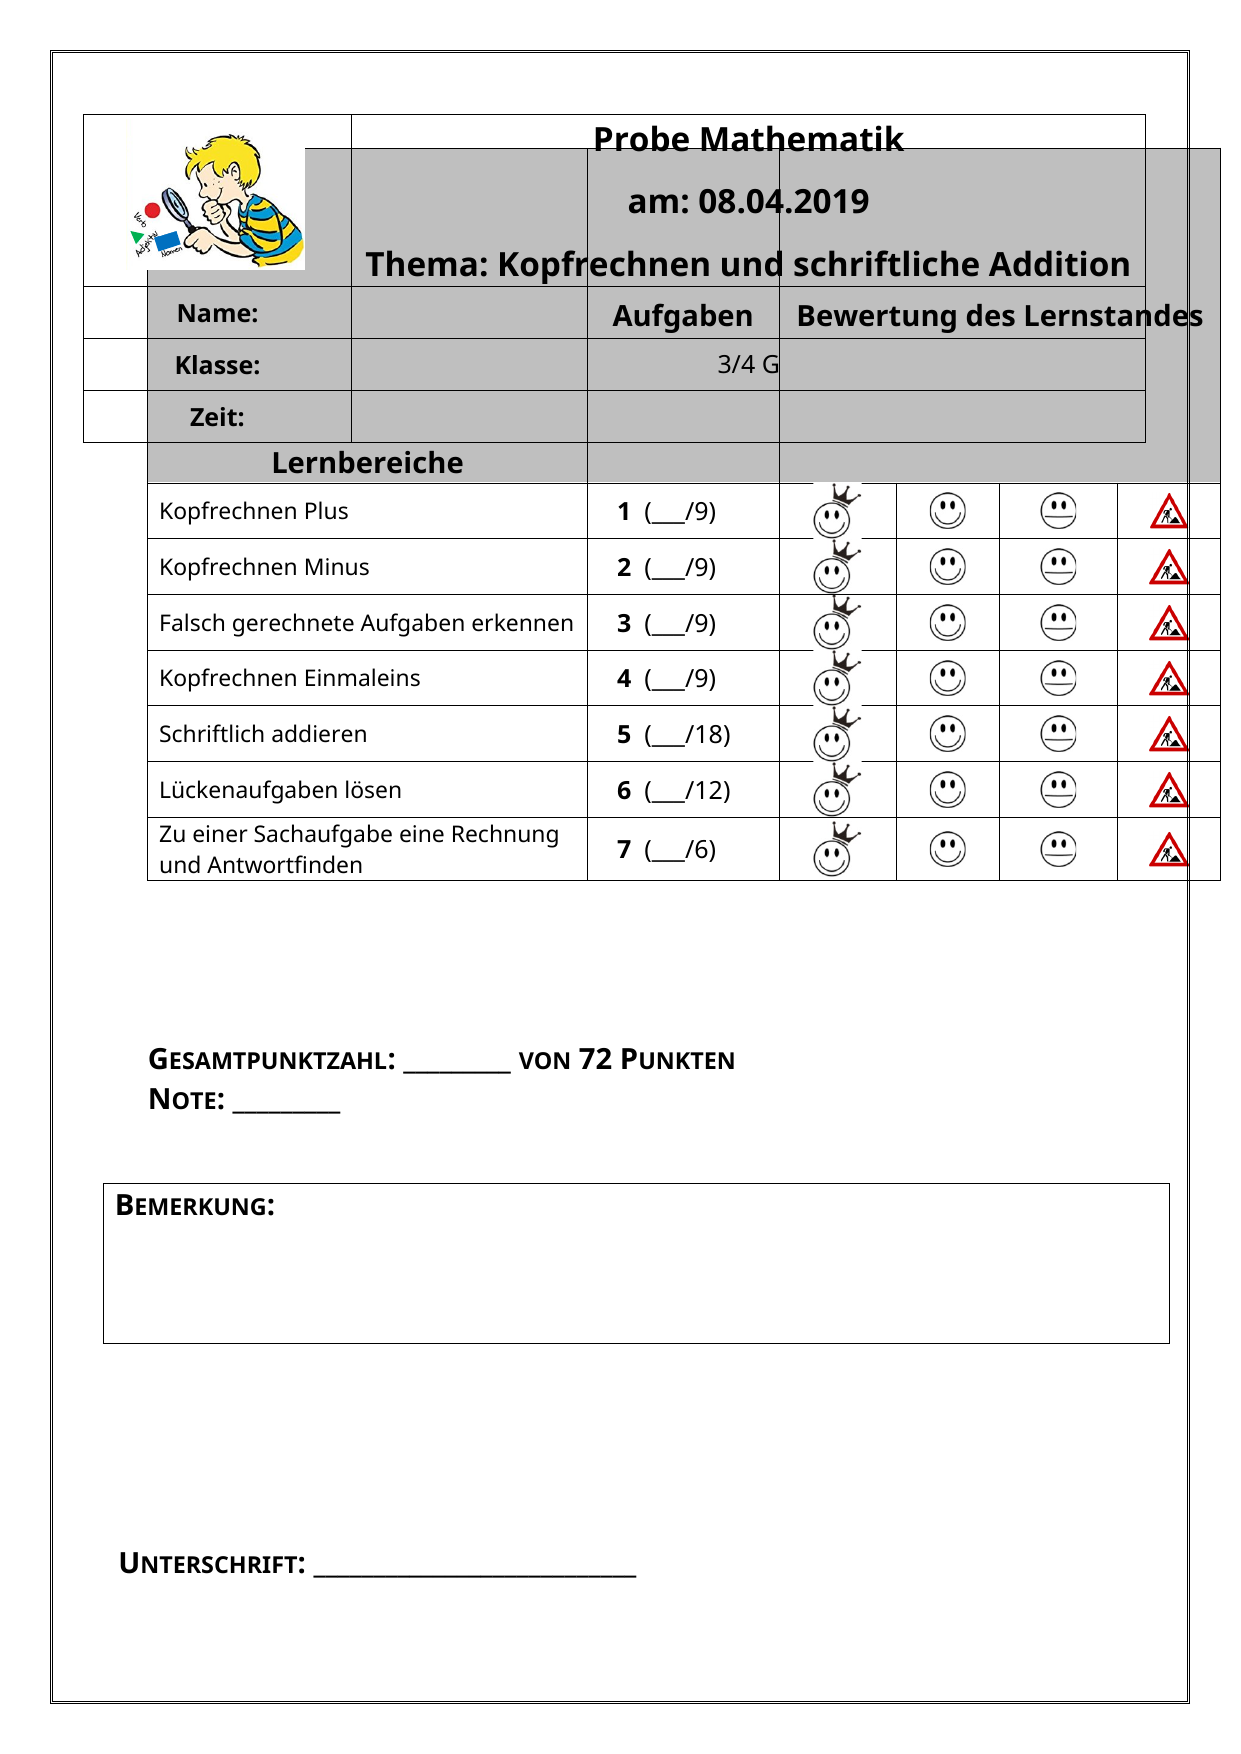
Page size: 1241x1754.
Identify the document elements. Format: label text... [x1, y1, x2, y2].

picture [929, 715, 966, 752]
table_cell [1190, 651, 1220, 705]
picture [929, 548, 966, 585]
table_cell [897, 651, 999, 705]
table_cell [780, 762, 813, 817]
picture [1040, 660, 1077, 696]
table_cell Lückenaufgaben lösen [148, 762, 587, 817]
picture [1040, 831, 1077, 867]
picture [929, 492, 966, 529]
table_cell [1118, 651, 1187, 705]
table_header Probe Mathematik am: 08.04.2019 Thema: Kopfrechnen und schriftliche Addition [352, 115, 1145, 286]
table_cell [1190, 706, 1220, 761]
table_cell [1190, 484, 1220, 538]
table_cell 4 (___/9) [588, 651, 779, 705]
table_cell [1118, 706, 1187, 761]
table_cell Name: [84, 287, 351, 338]
table_cell [1000, 818, 1117, 880]
table_cell [862, 706, 896, 761]
table_cell [862, 484, 896, 538]
picture [929, 660, 966, 696]
table_cell Zeit: [84, 391, 351, 442]
table_cell [352, 287, 1145, 338]
table_cell 5 (___/18) [588, 706, 779, 761]
picture [1040, 548, 1077, 585]
table_header Bewertung des Lernstandes [1190, 149, 1220, 482]
table_cell 3 (___/9) [588, 595, 779, 650]
table_cell [897, 484, 999, 538]
table_cell Klasse: [84, 339, 351, 389]
table_cell [1118, 762, 1187, 817]
table_cell [1000, 595, 1117, 650]
table_cell [1190, 539, 1220, 594]
table_cell [1000, 484, 1117, 538]
picture [1040, 604, 1077, 641]
table_cell Zu einer Sachaufgabe eine Rechnung und Antwortfinden [148, 818, 587, 880]
table_cell [1118, 595, 1187, 650]
text Note: _________ [148, 1078, 1137, 1118]
table_cell Falsch gerechnete Aufgaben erkennen [148, 595, 587, 650]
table_cell [862, 651, 896, 705]
table_cell [897, 818, 999, 880]
table_cell [1000, 762, 1117, 817]
table_header Lernbereiche [148, 443, 587, 482]
table_cell [780, 484, 813, 538]
table_cell [1190, 818, 1220, 880]
table_cell [1000, 706, 1117, 761]
picture [1148, 831, 1187, 867]
table_cell [1000, 651, 1117, 705]
table_header Bemerkung: [104, 1184, 1169, 1343]
table_cell [862, 539, 896, 594]
text Gesamtpunktzahl: _________ von 72 Punkten [148, 1038, 1137, 1078]
picture [813, 483, 862, 594]
table_cell [897, 706, 999, 761]
table_cell 6 (___/12) [588, 762, 779, 817]
table_cell 2 (___/9) [588, 539, 779, 594]
picture [1148, 604, 1187, 641]
picture [1148, 715, 1187, 752]
list Unterschrift: ___________________________ [118, 1542, 1137, 1582]
table_cell [780, 818, 896, 880]
table_cell Schriftlich addieren [148, 706, 587, 761]
table_header Aufgaben [588, 443, 779, 482]
picture [929, 831, 966, 867]
table_cell [780, 651, 813, 705]
picture [1040, 771, 1077, 808]
table_cell [862, 595, 896, 650]
table_cell [1190, 595, 1220, 650]
table_header Bewertung des Lernstandes [780, 149, 1187, 482]
table_cell [780, 539, 813, 594]
table_header [84, 115, 351, 286]
picture [813, 821, 862, 877]
picture [1148, 548, 1187, 585]
table_cell [897, 595, 999, 650]
picture [929, 771, 966, 808]
table_cell [897, 539, 999, 594]
picture [1040, 492, 1077, 529]
table_cell Kopfrechnen Einmaleins [148, 651, 587, 705]
picture [1040, 715, 1077, 752]
table_cell [1118, 539, 1187, 594]
picture [929, 604, 966, 641]
table_cell Kopfrechnen Plus [148, 484, 587, 538]
picture [1148, 660, 1187, 696]
picture [1149, 492, 1187, 529]
table_cell [780, 706, 813, 761]
table_cell [352, 391, 1145, 442]
table_cell 3/4 G [352, 339, 1145, 389]
table_cell [780, 595, 813, 650]
table_cell 7 (___/6) [588, 818, 779, 880]
table_cell [1190, 762, 1220, 817]
table_cell 1 (___/9) [588, 484, 779, 538]
table_cell [1118, 484, 1187, 538]
table_cell [897, 762, 999, 817]
picture [813, 595, 862, 817]
table_cell [1118, 818, 1187, 880]
table_cell [1000, 539, 1117, 594]
table_cell [862, 762, 896, 817]
table_cell Kopfrechnen Minus [148, 539, 587, 594]
picture [1148, 771, 1187, 808]
